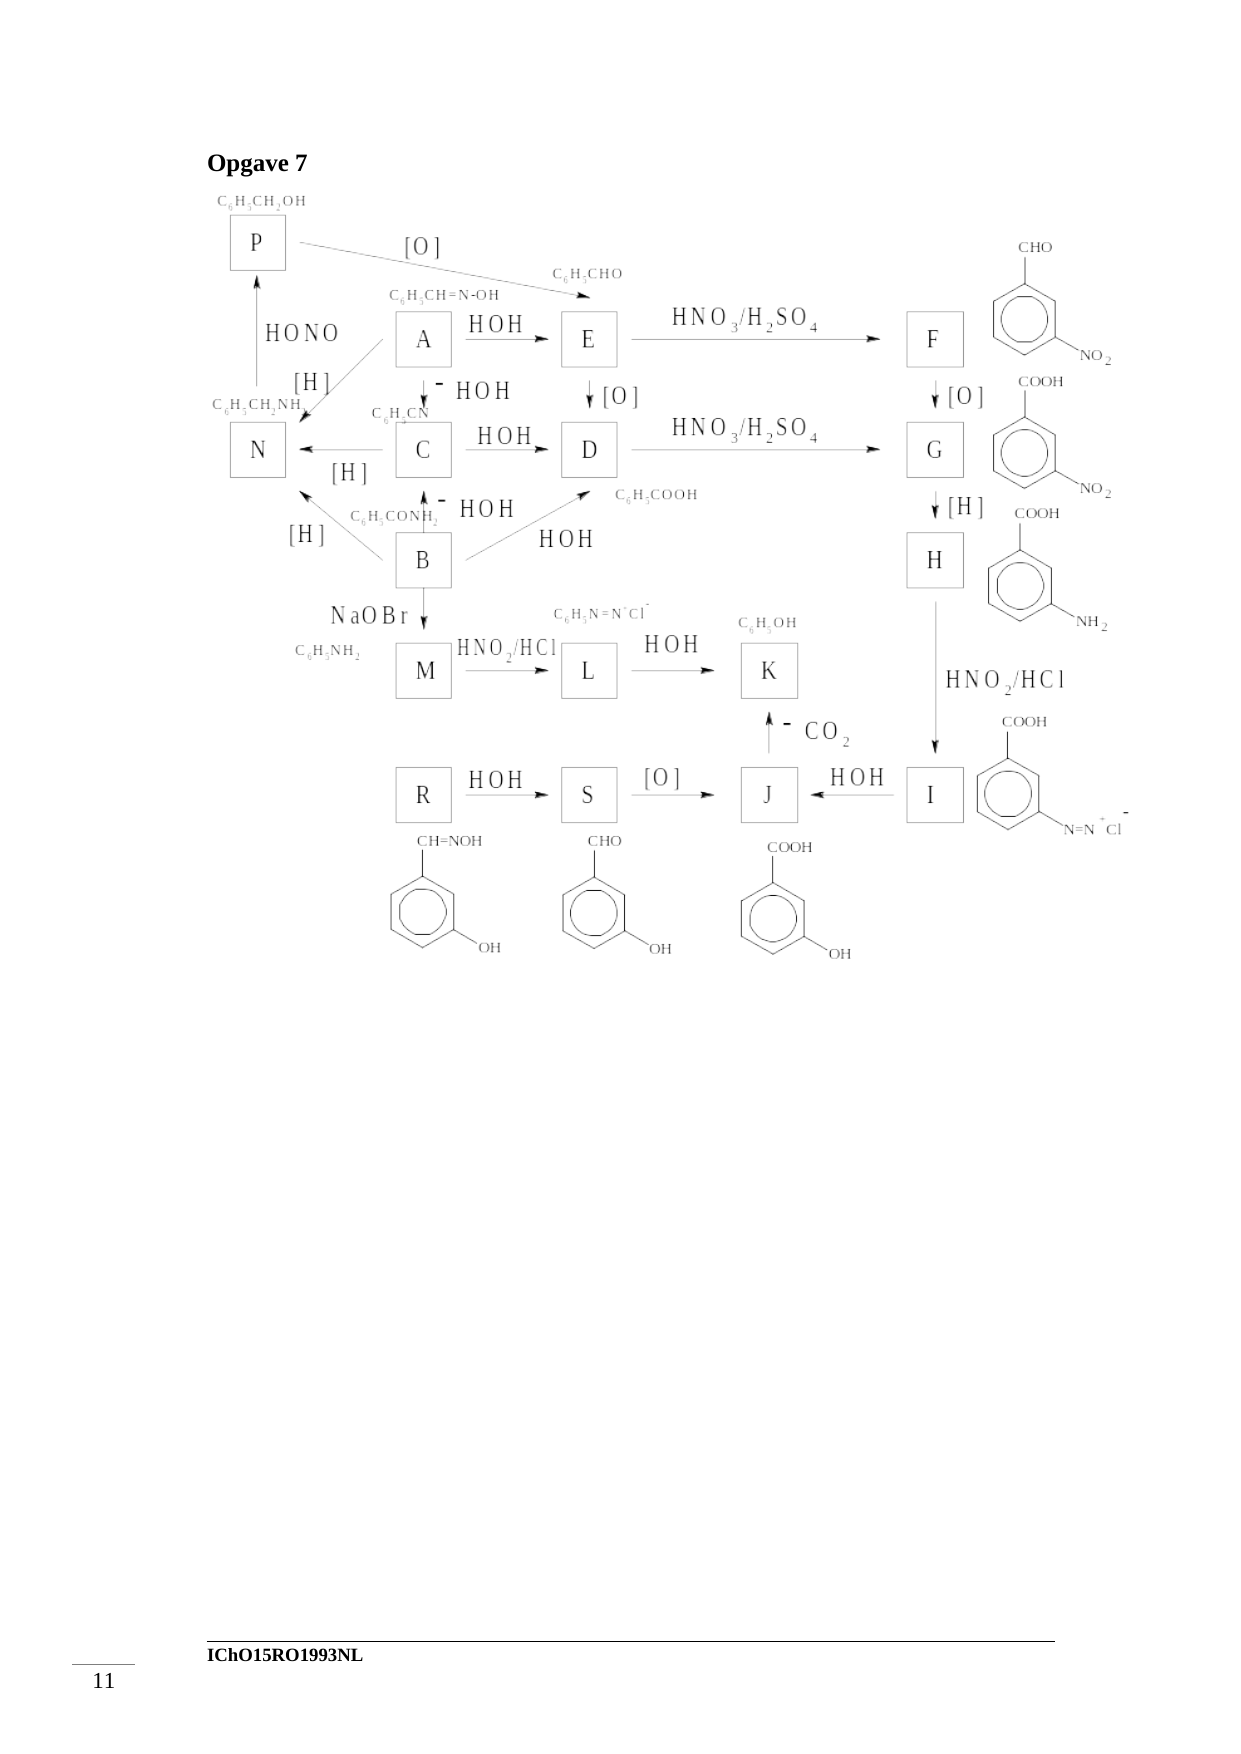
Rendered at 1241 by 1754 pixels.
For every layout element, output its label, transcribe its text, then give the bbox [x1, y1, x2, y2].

text Opgave 7 [207, 148, 1092, 176]
